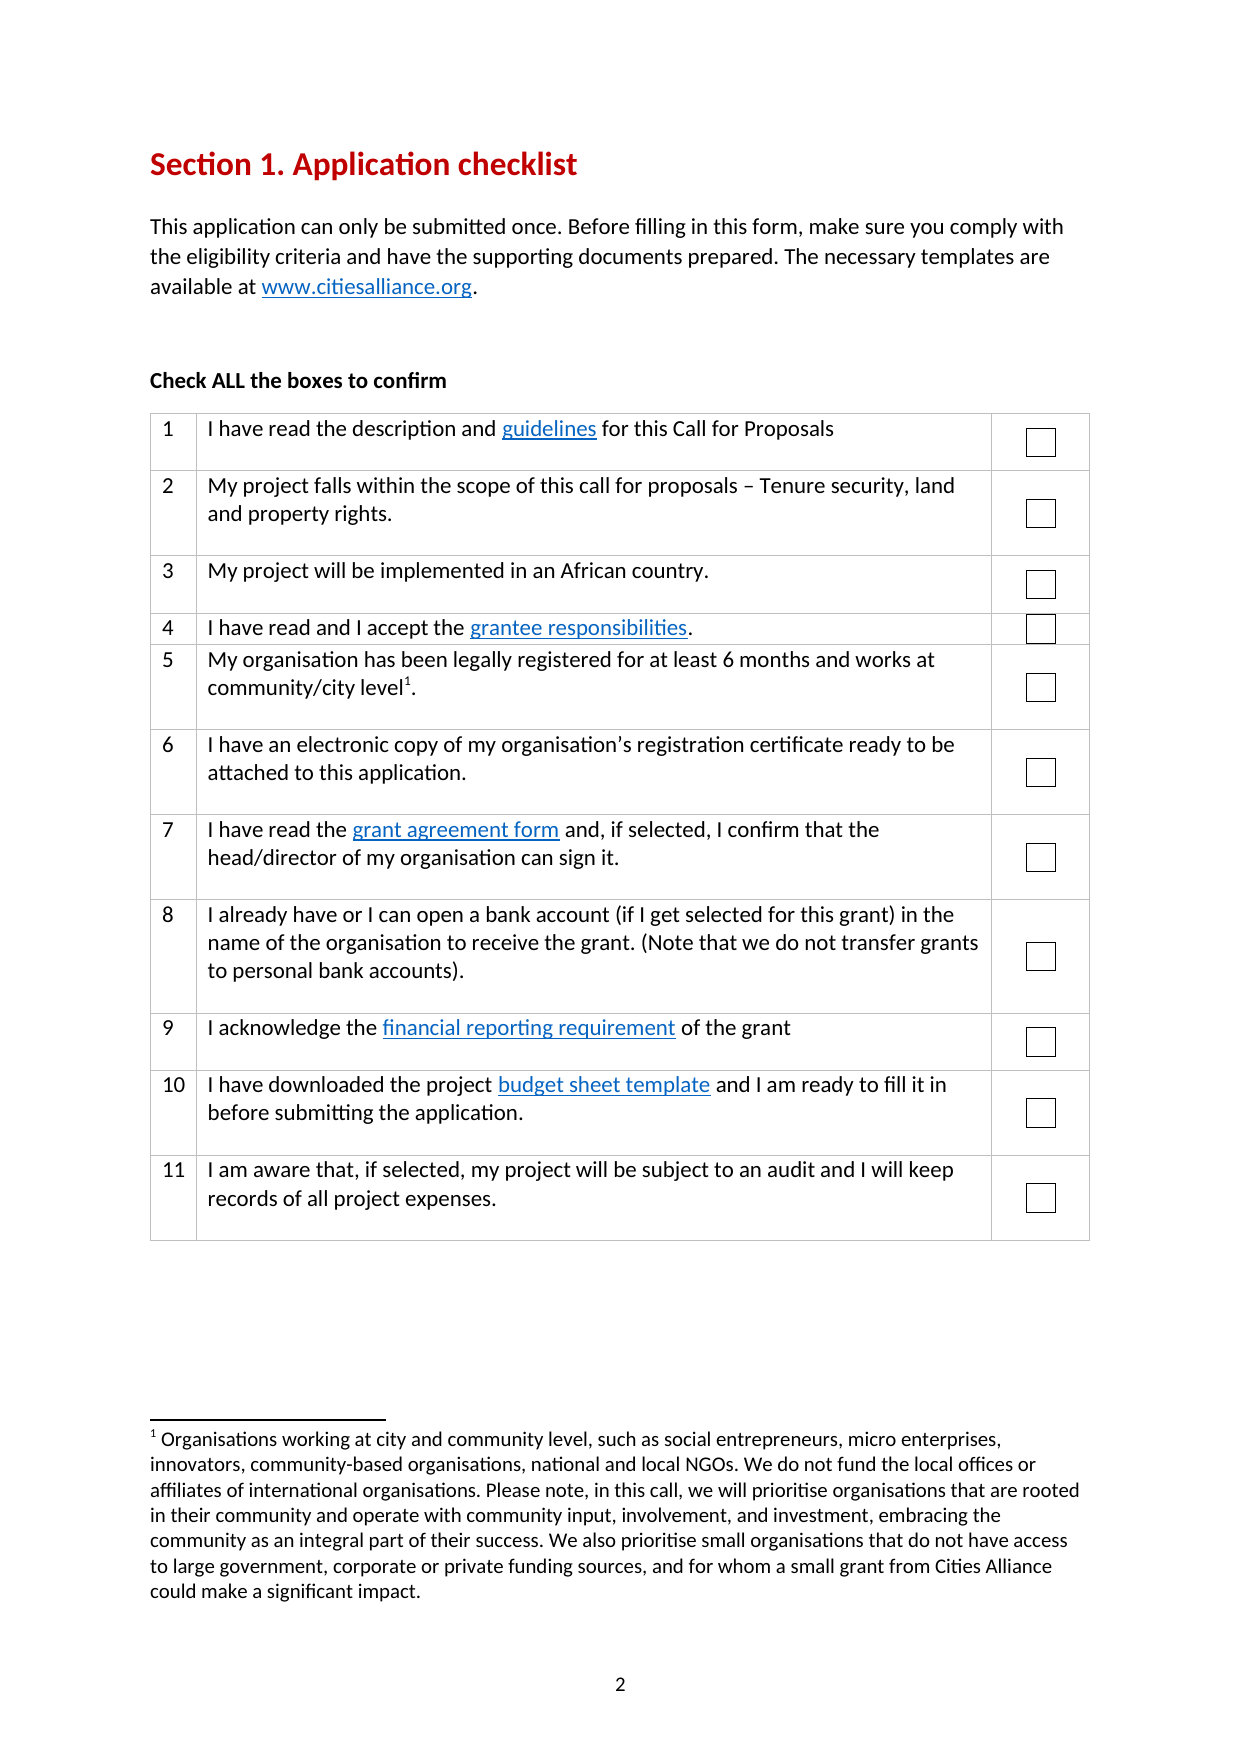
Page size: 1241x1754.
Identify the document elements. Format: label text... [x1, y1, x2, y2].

table_cell 3 [151, 556, 196, 612]
table_header [992, 414, 1089, 470]
table_cell [992, 1014, 1089, 1069]
table_cell [992, 815, 1089, 899]
subtitle Section 1. Application checklist [150, 143, 1090, 184]
table_cell 2 [151, 471, 196, 555]
table_cell I have downloaded the project budget sheet template and I am ready to fill it in before submitting the application. [197, 1071, 991, 1154]
table_header I have read the description and guidelines for this Call for Proposals [197, 414, 991, 470]
table_cell 9 [151, 1014, 196, 1069]
table_cell I have read and I accept the grantee responsibilities. [197, 614, 991, 644]
table_header 1 [151, 414, 196, 470]
table_cell [992, 1156, 1089, 1240]
table_cell [992, 614, 1026, 644]
table_cell 10 [151, 1071, 196, 1154]
table_cell [992, 556, 1089, 612]
table_cell [992, 471, 1089, 555]
table_cell 7 [151, 815, 196, 899]
table_cell I am aware that, if selected, my project will be subject to an audit and I will keep records of all project expenses. [197, 1156, 991, 1240]
table_cell My organisation has been legally registered for at least 6 months and works at community/city level. [197, 645, 991, 729]
table_cell [992, 645, 1089, 729]
table_cell I have an electronic copy of my organisation’s registration certificate ready to be attached to this application. [197, 730, 991, 814]
table_cell [992, 900, 1089, 1012]
table_cell 11 [151, 1156, 196, 1240]
table_cell 6 [151, 730, 196, 814]
table_cell I acknowledge the financial reporting requirement of the grant [197, 1014, 991, 1069]
table_cell 5 [151, 645, 196, 729]
table_cell [1027, 615, 1055, 643]
table_cell 8 [151, 900, 196, 1012]
table_cell [1056, 614, 1089, 644]
table_cell I already have or I can open a bank account (if I get selected for this grant) in the name of the organisation to receive the grant. (Note that we do not transfer grants to personal bank accounts). [197, 900, 991, 1012]
table_cell My project will be implemented in an African country. [197, 556, 991, 612]
text Check ALL the boxes to confirm [150, 366, 1090, 394]
table_cell [992, 730, 1089, 814]
text This application can only be submitted once. Before filling in this form, make sure you comply with the eligibility criteria and have the supporting documents prepared. The necessary templates are available at www.citiesalliance.org. [150, 212, 1090, 301]
table_cell 4 [151, 614, 196, 644]
table_cell My project falls within the scope of this call for proposals – Tenure security, land and property rights. [197, 471, 991, 555]
table_cell I have read the grant agreement form and, if selected, I confirm that the head/director of my organisation can sign it. [197, 815, 991, 899]
table_cell [992, 1071, 1089, 1154]
